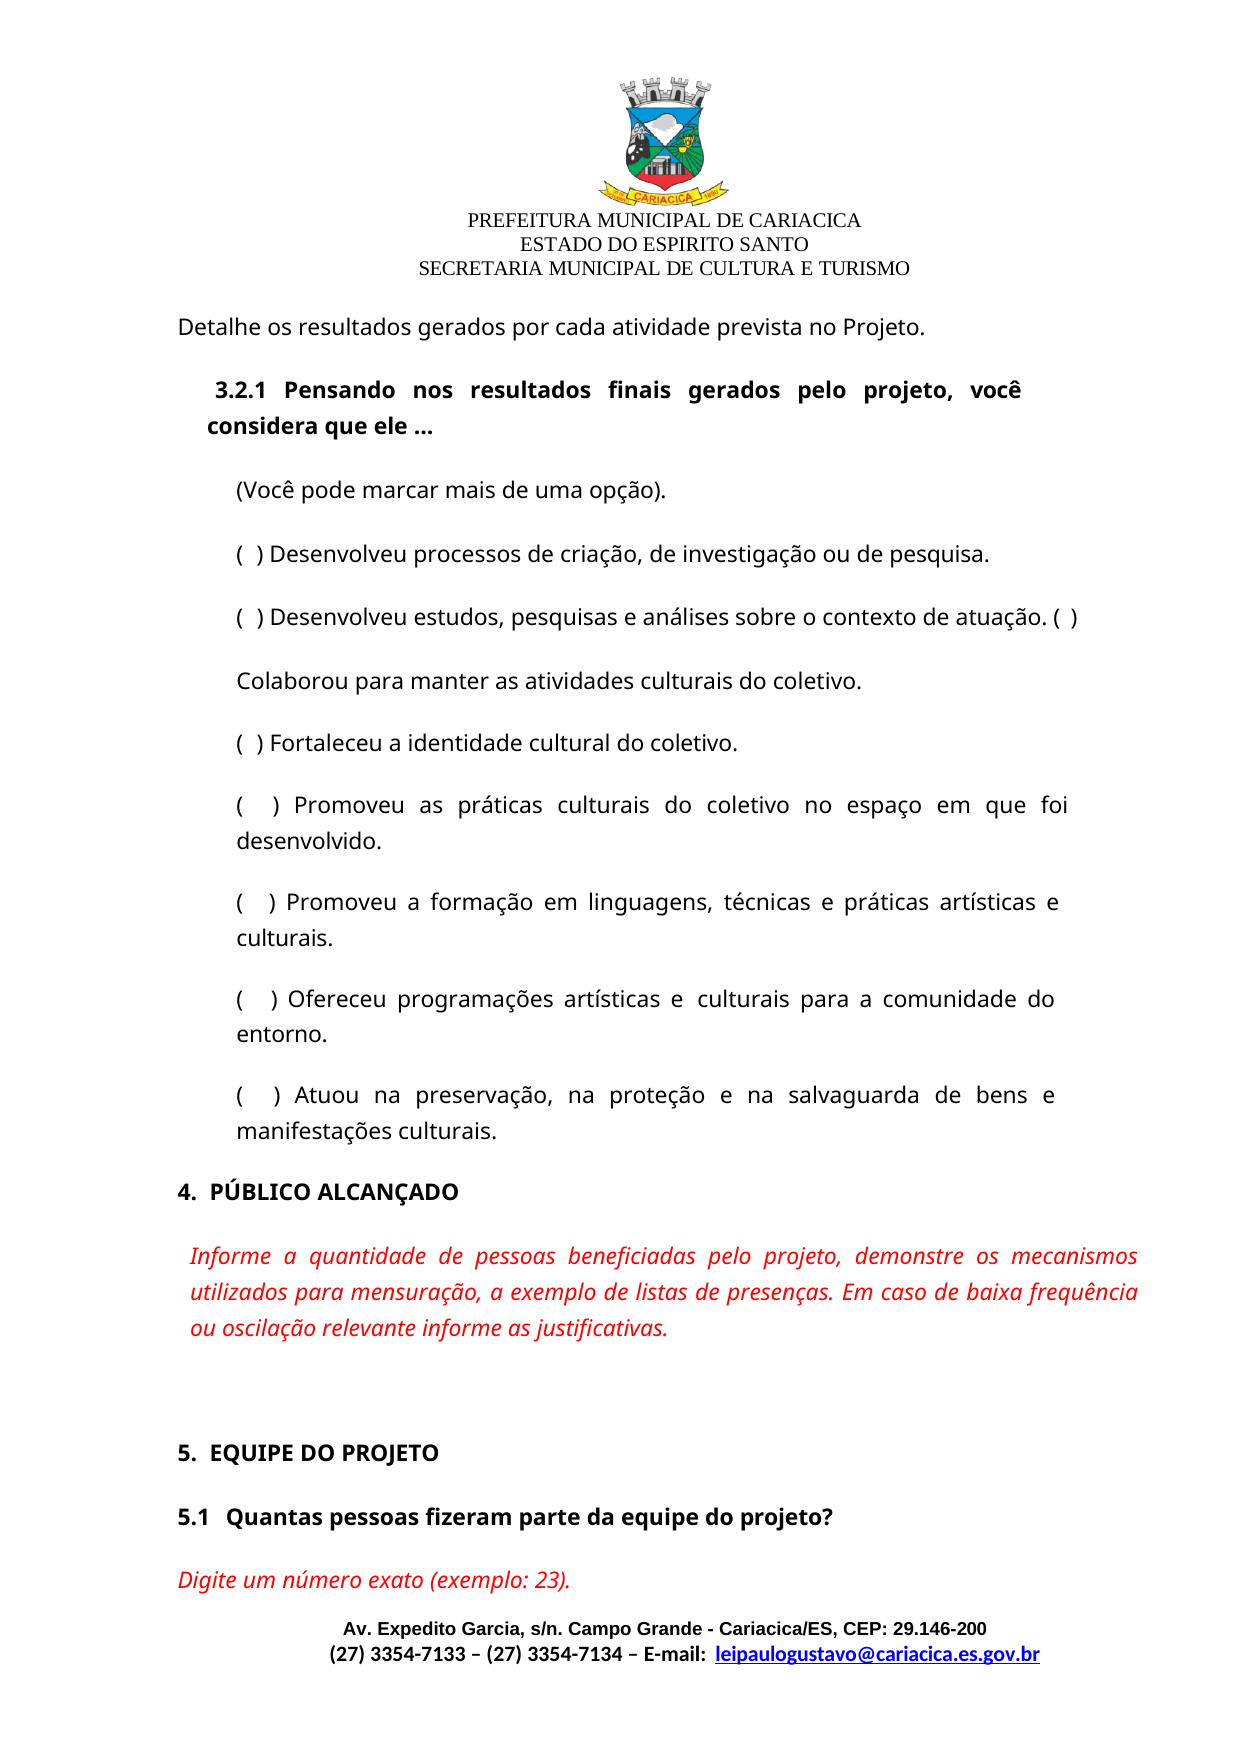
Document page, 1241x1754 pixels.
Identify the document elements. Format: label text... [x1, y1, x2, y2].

text ( ) Desenvolveu processos de criação, de investigação ou de pesquisa. [236, 537, 1230, 569]
text Informe a quantidade de pessoas beneficiadas pelo projeto, demonstre os mecanismos utilizados para mensuração, a exemplo de listas de presenças. Em caso de baixa frequência ou oscilação relevante informe as justificativas. [190, 1240, 1139, 1343]
text ( ) Atuou na preservação, na proteção e na salvaguarda de bens e manifestações culturais. [236, 1079, 1133, 1147]
subtitle EQUIPE DO PROJETO [177, 1437, 1230, 1468]
subtitle PÚBLICO ALCANÇADO [177, 1176, 1230, 1207]
text ( ) Fortaleceu a identidade cultural do coletivo. [236, 729, 1230, 757]
subtitle 3.2.1 Pensando nos resultados finais gerados pelo projeto, você [215, 374, 1230, 406]
text Digite um número exato (exemplo: 23). [177, 1564, 1230, 1596]
text (Você pode marcar mais de uma opção). [236, 474, 1230, 505]
text ( ) Promoveu a formação em linguagens, técnicas e práticas artísticas e culturais. [236, 886, 1133, 953]
text considera que ele … [207, 410, 1230, 441]
text ( ) Promoveu as práticas culturais do coletivo no espaço em que foi desenvolvido. [236, 789, 1133, 856]
text ( ) Ofereceu programações artísticas e culturais para a comunidade do entorno. [236, 982, 1133, 1050]
subtitle Quantas pessoas fizeram parte da equipe do projeto? [177, 1501, 1230, 1532]
text ( ) Desenvolveu estudos, pesquisas e análises sobre o contexto de atuação. ( ) Colaborou para manter as atividades culturais do coletivo. [236, 601, 1125, 696]
text Detalhe os resultados gerados por cada atividade prevista no Projeto. [177, 311, 1230, 342]
picture [597, 76, 730, 206]
